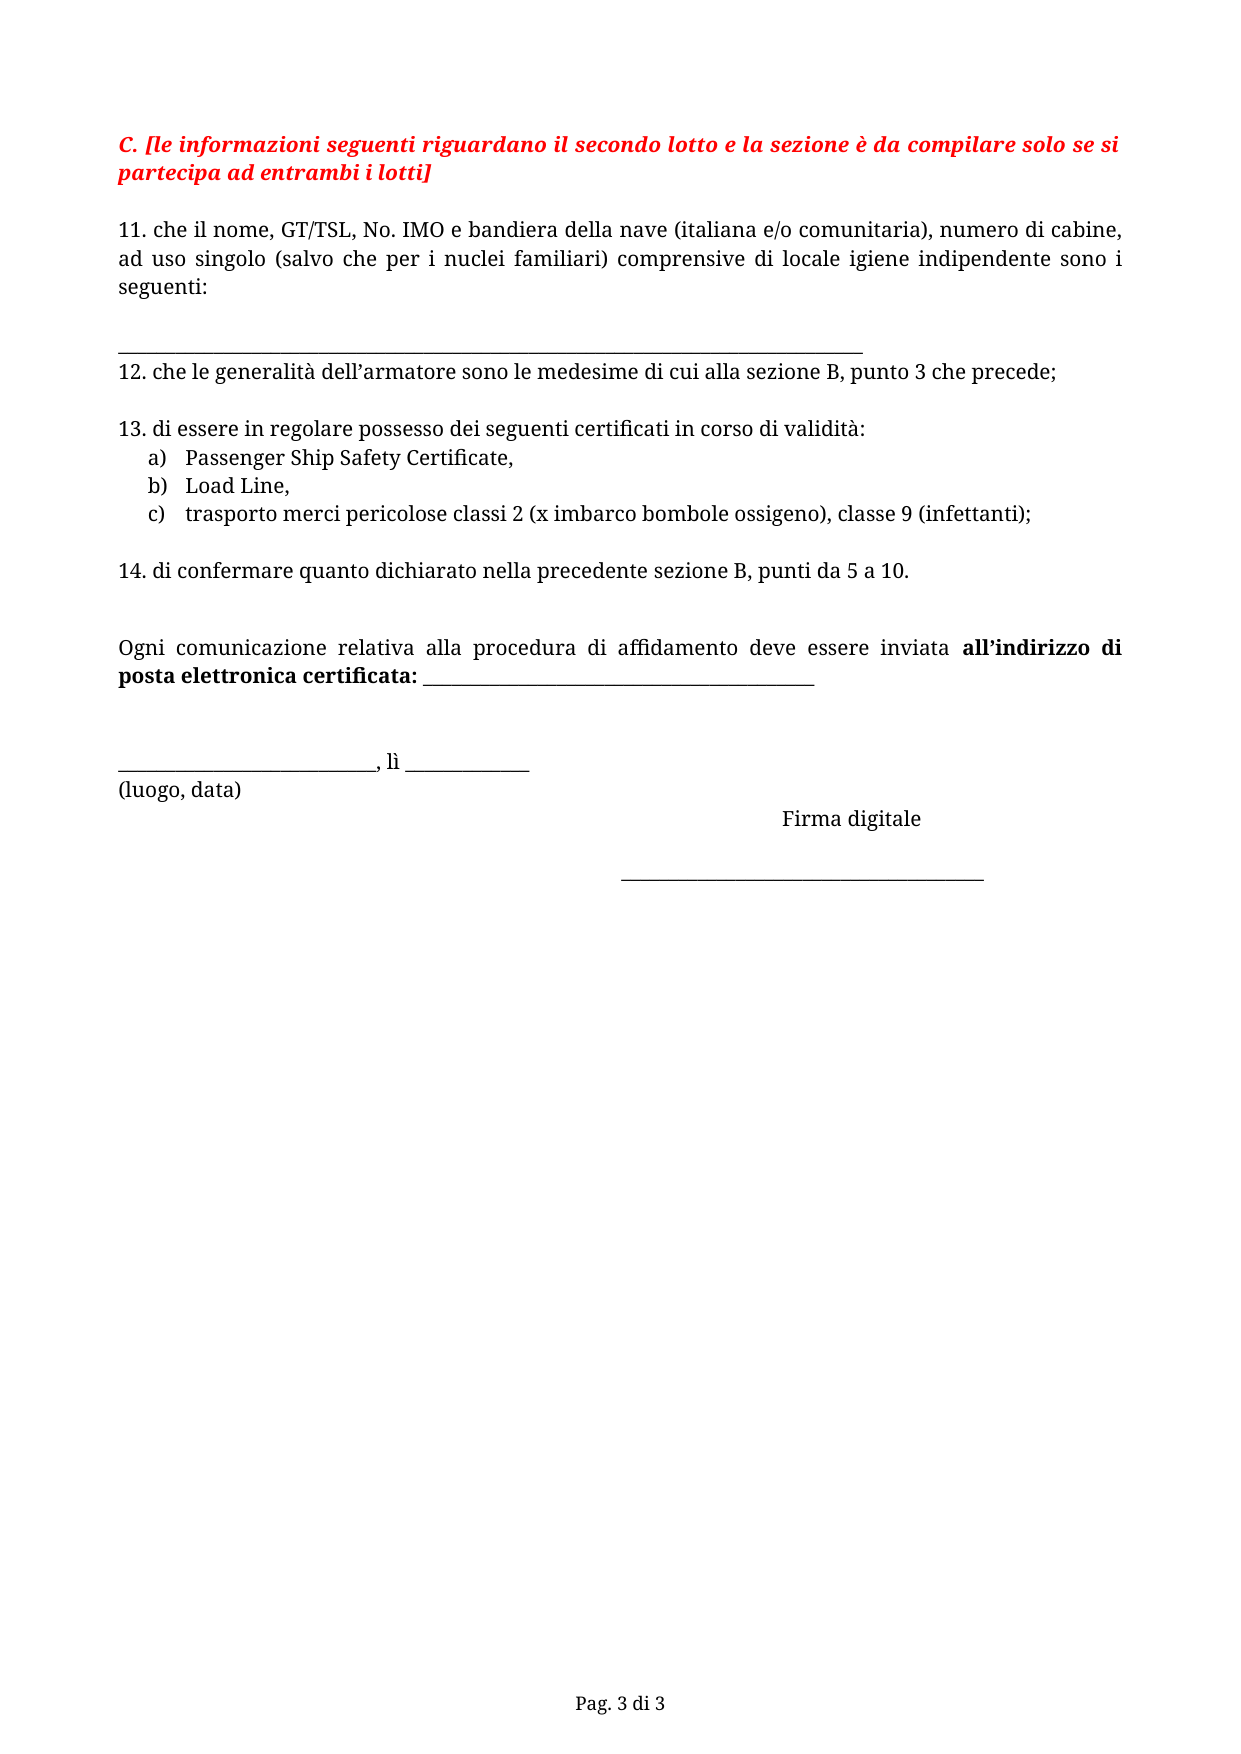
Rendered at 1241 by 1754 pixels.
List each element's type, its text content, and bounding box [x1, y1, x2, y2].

text ______________________________________ [621, 832, 1122, 884]
text Firma digitale [708, 804, 1122, 832]
list Passenger Ship Safety Certificate, [148, 443, 1123, 471]
text 11. che il nome, GT/TSL, No. IMO e bandiera della nave (italiana e/o comunitaria), numero di cabine, ad uso singolo (salvo che per i nuclei familiari) comprensive di locale igiene indipendente sono i seguenti: [118, 215, 1123, 301]
text 13. di essere in regolare possesso dei seguenti certificati in corso di validità: [118, 414, 1123, 443]
text Ogni comunicazione relativa alla procedura di affidamento deve essere inviata all’indirizzo di posta elettronica certificata: _________________________________________ [118, 633, 1122, 690]
list trasporto merci pericolose classi 2 (x imbarco bombole ossigeno), classe 9 (infettanti); [148, 499, 1123, 528]
text 12. che le generalità dell’armatore sono le medesime di cui alla sezione B, punto 3 che precede; [118, 357, 1123, 386]
text 14. di confermare quanto dichiarato nella precedente sezione B, punti da 5 a 10. [118, 556, 1123, 585]
text ______________________________________________________________________________ [118, 329, 1123, 357]
text ___________________________, lì _____________ [118, 747, 1122, 775]
text C. [le informazioni seguenti riguardano il secondo lotto e la sezione è da compilare solo se si partecipa ad entrambi i lotti] [118, 130, 1123, 187]
text (luogo, data) [118, 775, 1122, 804]
list Load Line, [148, 471, 1123, 499]
